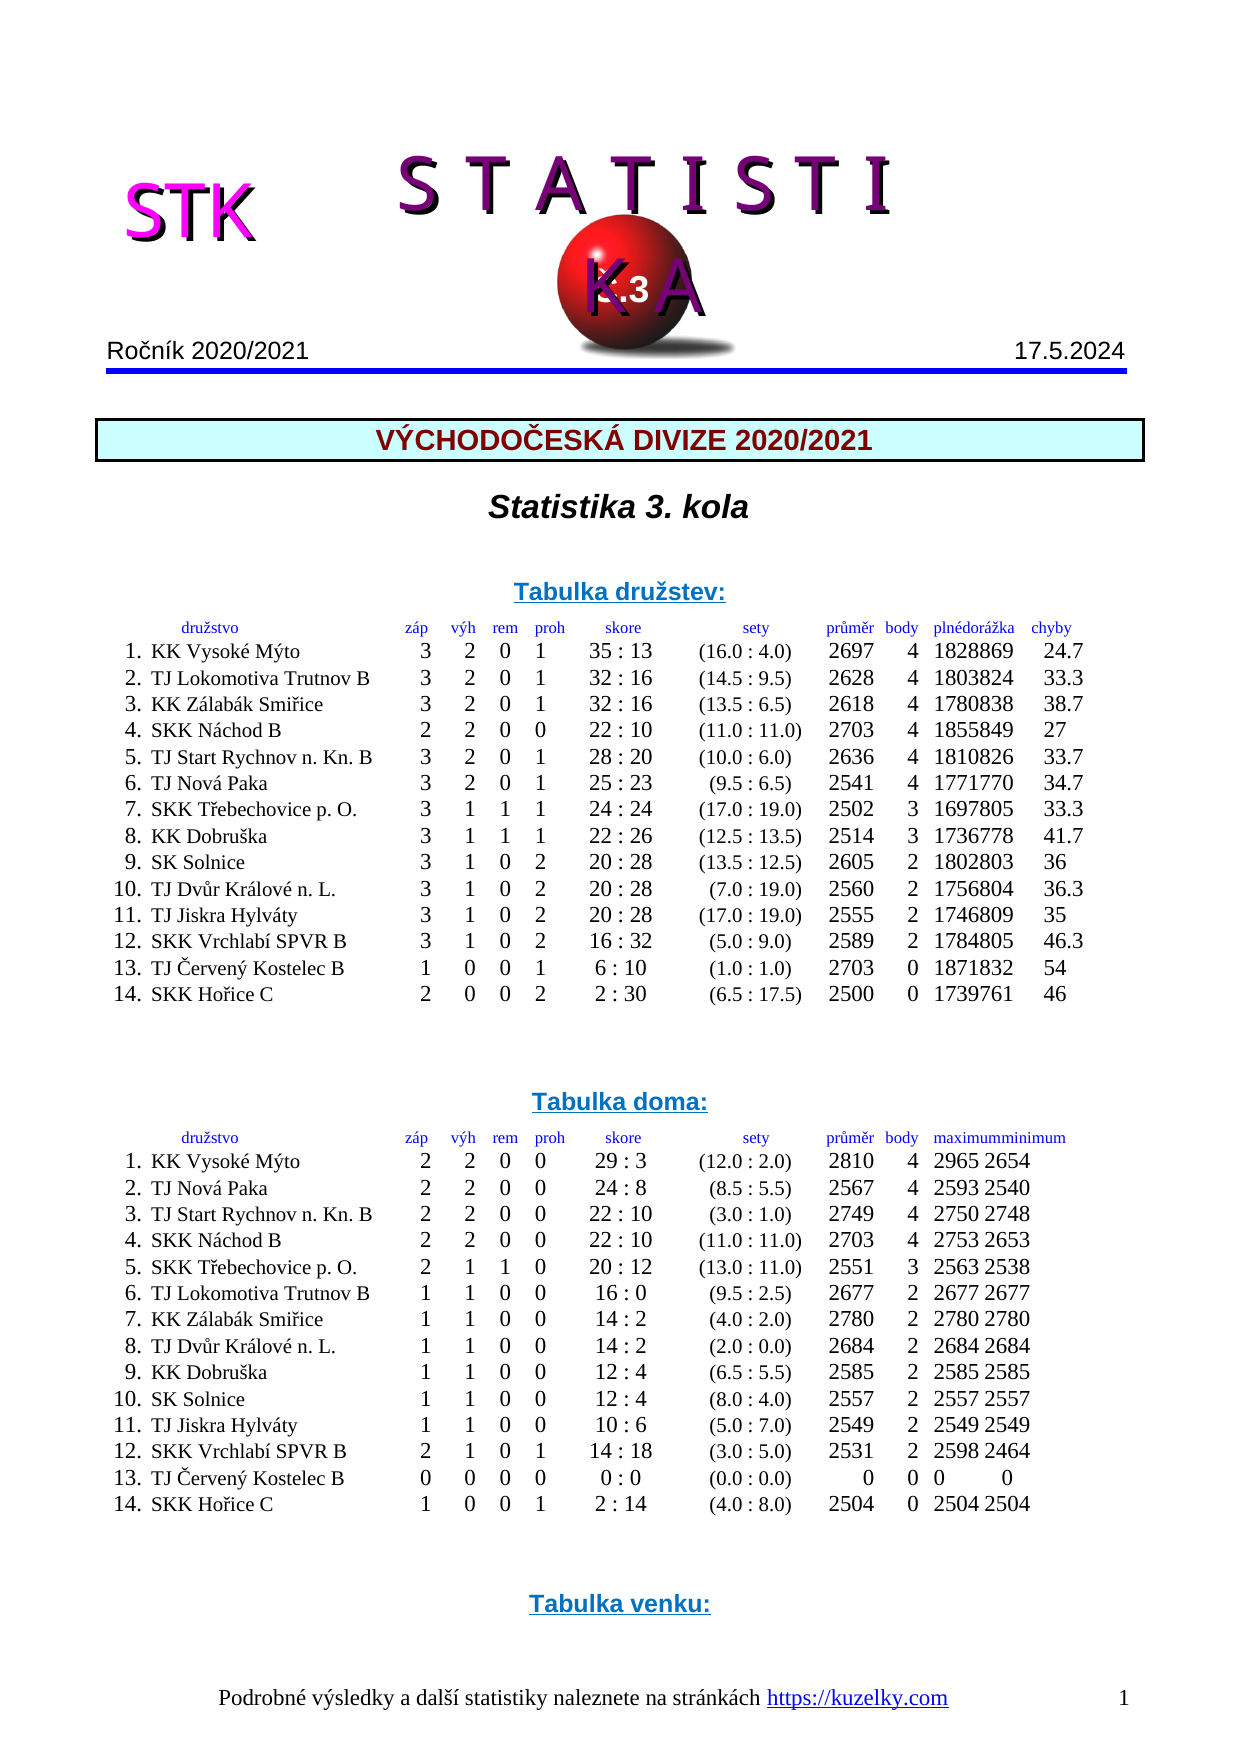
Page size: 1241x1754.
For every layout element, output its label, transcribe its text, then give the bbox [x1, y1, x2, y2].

text 6. TJ Nová Paka 3 2 0 1 25 : 23 (9.5 : 6.5) 2541 4 1771 770 34.7 [106, 769, 1134, 796]
text Č.3 [687, 267, 1134, 310]
text 13. TJ Červený Kostelec B 0 0 0 0 0 : 0 (0.0 : 0.0) 0 0 0 0 [106, 1464, 1134, 1490]
text 10. SK Solnice 1 1 0 0 12 : 4 (8.0 : 4.0) 2557 2 2557 2557 [106, 1384, 1134, 1411]
text 13. TJ Červený Kostelec B 1 0 0 1 6 : 10 (1.0 : 1.0) 2703 0 1871 832 54 [106, 954, 1134, 980]
text 3. KK Zálabák Smiřice 3 2 0 1 32 : 16 (13.5 : 6.5) 2618 4 1780 838 38.7 [106, 690, 1134, 716]
text 4. SKK Náchod B 2 2 0 0 22 : 10 (11.0 : 11.0) 2703 4 2753 2653 [106, 1226, 1134, 1253]
text 11. TJ Jiskra Hylváty 3 1 0 2 20 : 28 (17.0 : 19.0) 2555 2 1746 809 35 [106, 901, 1134, 927]
text 12. SKK Vrchlabí SPVR B 2 1 0 1 14 : 18 (3.0 : 5.0) 2531 2 2598 2464 [106, 1437, 1134, 1464]
text družstvo záp výh rem proh skore sety průměr body plné dorážka chyby [106, 618, 1134, 637]
text Ročník 2020/2021 17.5.2024 [106, 336, 1134, 365]
text 2. TJ Lokomotiva Trutnov B 3 2 0 1 32 : 16 (14.5 : 9.5) 2628 4 1803 824 33.3 [106, 664, 1134, 690]
text Č.3 [106, 267, 587, 310]
text 6. TJ Lokomotiva Trutnov B 1 1 0 0 16 : 0 (9.5 : 2.5) 2677 2 2677 2677 [106, 1279, 1134, 1306]
text 8. KK Dobruška 3 1 1 1 22 : 26 (12.5 : 13.5) 2514 3 1736 778 41.7 [106, 822, 1134, 848]
subtitle Východočeská divize 2020/2021 [98, 421, 1142, 459]
text 9. SK Solnice 3 1 0 2 20 : 28 (13.5 : 12.5) 2605 2 1802 803 36 [106, 848, 1134, 874]
text 12. SKK Vrchlabí SPVR B 3 1 0 2 16 : 32 (5.0 : 9.0) 2589 2 1784 805 46.3 [106, 927, 1134, 954]
text 5. SKK Třebechovice p. O. 2 1 1 0 20 : 12 (13.0 : 11.0) 2551 3 2563 2538 [106, 1253, 1134, 1279]
text Tabulka venku: [94, 1589, 1145, 1618]
text družstvo záp výh rem proh skore sety průměr body maximum minimum [106, 1128, 1134, 1147]
text Tabulka doma: [94, 1087, 1145, 1116]
text 5. TJ Start Rychnov n. Kn. B 3 2 0 1 28 : 20 (10.0 : 6.0) 2636 4 1810 826 33.7 [106, 743, 1134, 769]
text Č.3 [609, 267, 671, 310]
text 7. KK Zálabák Smiřice 1 1 0 0 14 : 2 (4.0 : 2.0) 2780 2 2780 2780 [106, 1306, 1134, 1332]
text 9. KK Dobruška 1 1 0 0 12 : 4 (6.5 : 5.5) 2585 2 2585 2585 [106, 1358, 1134, 1384]
text 2. TJ Nová Paka 2 2 0 0 24 : 8 (8.5 : 5.5) 2567 4 2593 2540 [106, 1174, 1134, 1200]
text 14. SKK Hořice C 2 0 0 2 2 : 30 (6.5 : 17.5) 2500 0 1739 761 46 [106, 980, 1134, 1006]
text Statistika 3. kola [106, 487, 1134, 526]
text Tabulka družstev: [94, 577, 1145, 606]
text 14. SKK Hořice C 1 0 0 1 2 : 14 (4.0 : 8.0) 2504 0 2504 2504 [106, 1490, 1134, 1516]
text 3. TJ Start Rychnov n. Kn. B 2 2 0 0 22 : 10 (3.0 : 1.0) 2749 4 2750 2748 [106, 1200, 1134, 1226]
text 4. SKK Náchod B 2 2 0 0 22 : 10 (11.0 : 11.0) 2703 4 1855 849 27 [106, 716, 1134, 743]
text 10. TJ Dvůr Králové n. L. 3 1 0 2 20 : 28 (7.0 : 19.0) 2560 2 1756 804 36.3 [106, 874, 1134, 901]
text 1. KK Vysoké Mýto 2 2 0 0 29 : 3 (12.0 : 2.0) 2810 4 2965 2654 [106, 1147, 1134, 1174]
text 11. TJ Jiskra Hylváty 1 1 0 0 10 : 6 (5.0 : 7.0) 2549 2 2549 2549 [106, 1411, 1134, 1437]
text 7. SKK Třebechovice p. O. 3 1 1 1 24 : 24 (17.0 : 19.0) 2502 3 1697 805 33.3 [106, 796, 1134, 822]
text 1. KK Vysoké Mýto 3 2 0 1 35 : 13 (16.0 : 4.0) 2697 4 1828 869 24.7 [106, 637, 1134, 664]
text 8. TJ Dvůr Králové n. L. 1 1 0 0 14 : 2 (2.0 : 0.0) 2684 2 2684 2684 [106, 1332, 1134, 1358]
